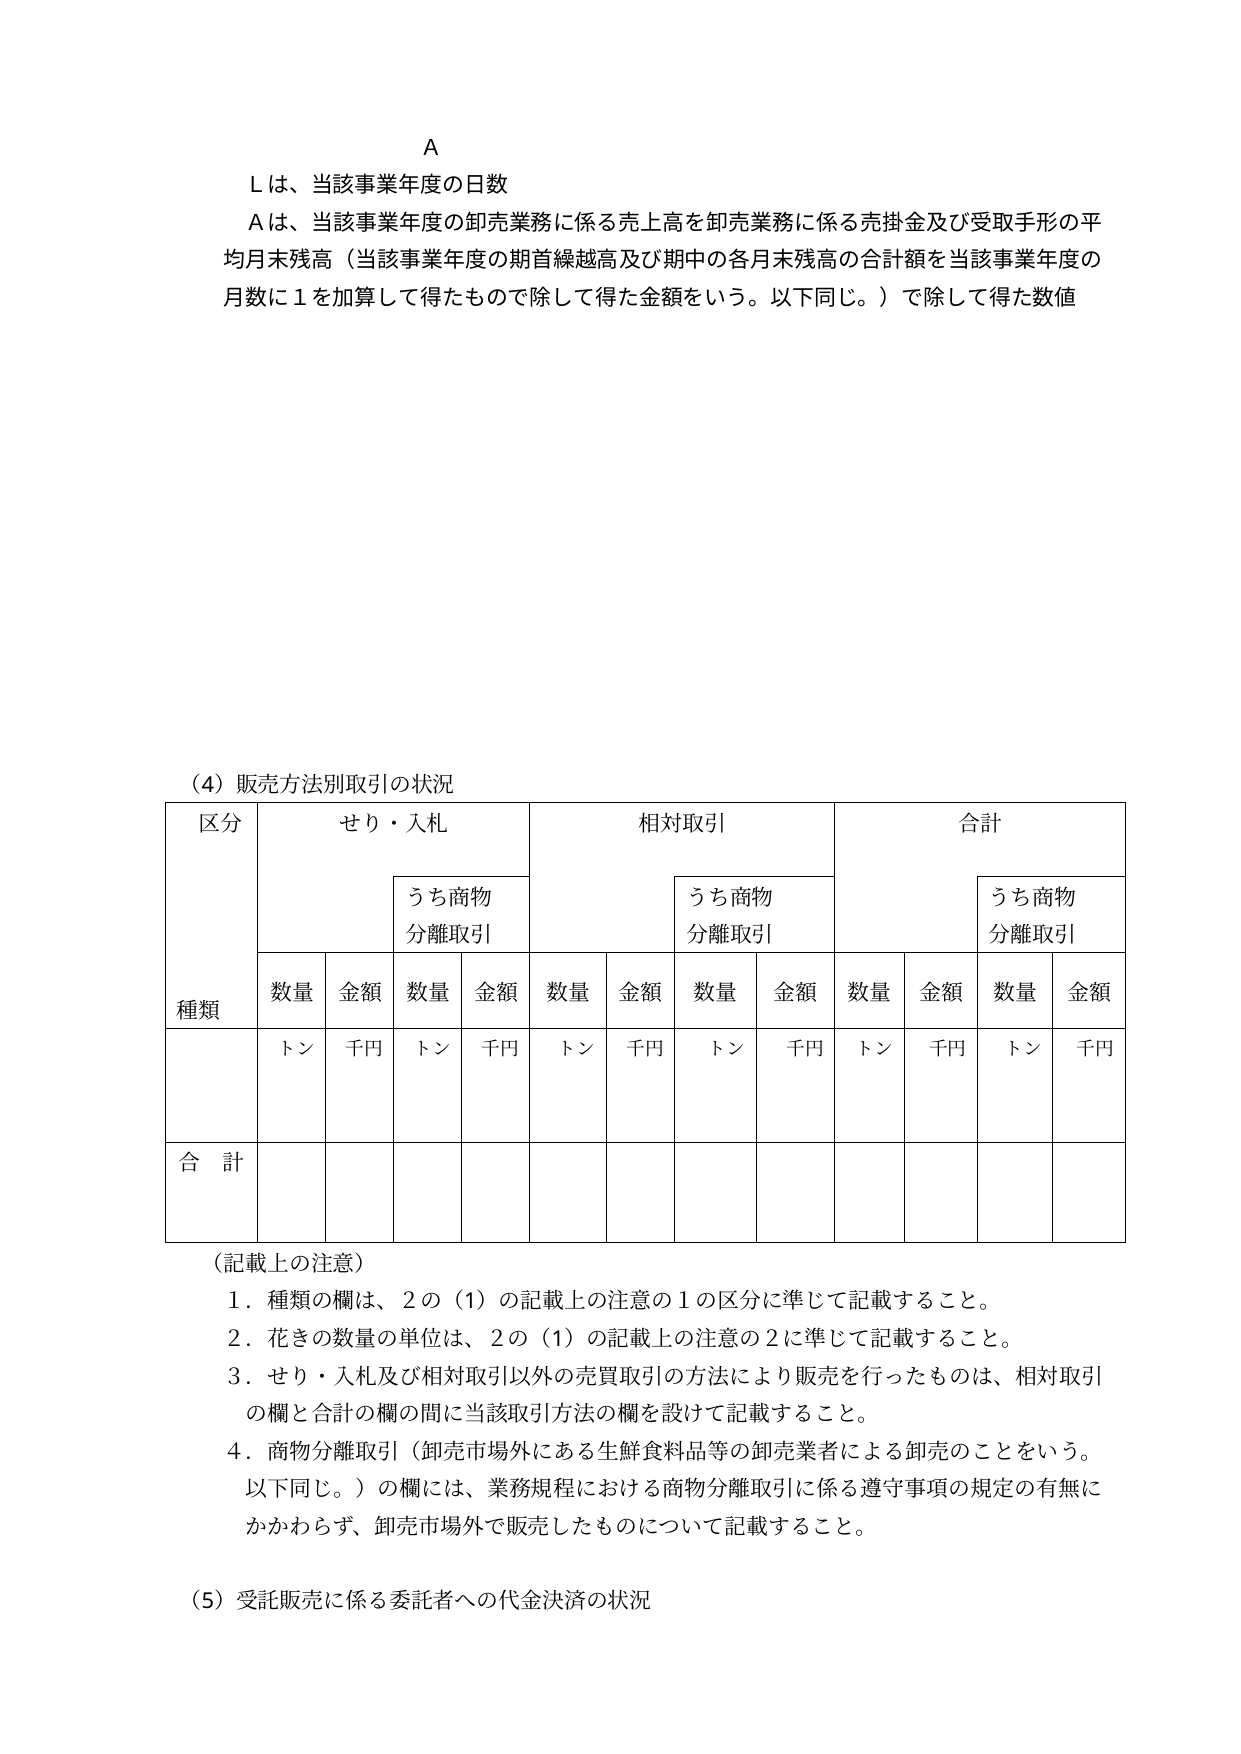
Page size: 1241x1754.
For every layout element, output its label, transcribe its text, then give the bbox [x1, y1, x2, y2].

table_cell [675, 1143, 756, 1242]
table_cell 数量 [675, 953, 756, 1028]
table_header 区分 種類 [166, 803, 257, 1028]
table_cell トン [258, 1029, 325, 1142]
table_cell [530, 876, 674, 952]
table_cell 千円 [607, 1029, 674, 1142]
table_header 相対取引 [530, 803, 834, 876]
table_cell [607, 1143, 674, 1242]
table_cell [326, 1143, 393, 1242]
table_cell 千円 [757, 1029, 834, 1142]
table_cell [835, 1143, 904, 1242]
table_cell [258, 876, 393, 952]
table_header 合計 [835, 803, 1125, 876]
table_cell 千円 [462, 1029, 529, 1142]
text Ａ [136, 127, 1104, 164]
table_cell うち商物 分離取引 [394, 877, 529, 952]
table_cell トン [394, 1029, 461, 1142]
table_cell 千円 [905, 1029, 977, 1142]
table_cell うち商物 分離取引 [675, 877, 834, 952]
table_cell トン [675, 1029, 756, 1142]
table_cell [905, 1143, 977, 1242]
text ４．商物分離取引（卸売市場外にある生鮮食料品等の卸売業者による卸売のことをいう。以下同じ。）の欄には、業務規程における商物分離取引に係る遵守事項の規定の有無にかかわらず、卸売市場外で販売したものについて記載すること。 [136, 1431, 1104, 1543]
text ３．せり・入札及び相対取引以外の売買取引の方法により販売を行ったものは、相対取引の欄と合計の欄の間に当該取引方法の欄を設けて記載すること。 [136, 1356, 1104, 1431]
table_cell 数量 [978, 953, 1052, 1028]
table_cell 数量 [835, 953, 904, 1028]
table_cell 数量 [258, 953, 325, 1028]
table_cell 金額 [326, 953, 393, 1028]
text Ｌは、当該事業年度の日数 [136, 164, 1104, 202]
text Ａは、当該事業年度の卸売業務に係る売上高を卸売業務に係る売掛金及び受取手形の平均月末残高（当該事業年度の期首繰越高及び期中の各月末残高の合計額を当該事業年度の月数に１を加算して得たもので除して得た金額をいう。以下同じ。）で除して得た数値 [223, 202, 1104, 314]
table_cell 金額 [1053, 953, 1125, 1028]
table_cell [530, 1143, 606, 1242]
table_cell [757, 1143, 834, 1242]
text （4）販売方法別取引の状況 [179, 764, 1104, 802]
table_cell [394, 1143, 461, 1242]
table_cell トン [978, 1029, 1052, 1142]
text （5）受託販売に係る委託者への代金決済の状況 [136, 1581, 1104, 1618]
table_cell トン [530, 1029, 606, 1142]
table_cell [978, 1143, 1052, 1242]
table_cell 金額 [462, 953, 529, 1028]
table_cell 金額 [757, 953, 834, 1028]
text （記載上の注意） [136, 1243, 1104, 1281]
table_cell 数量 [530, 953, 606, 1028]
table_cell [462, 1143, 529, 1242]
table_cell [166, 1029, 257, 1142]
table_cell 合 計 [166, 1143, 257, 1242]
text １．種類の欄は、２の（1）の記載上の注意の１の区分に準じて記載すること。 [136, 1281, 1104, 1318]
table_cell うち商物 分離取引 [978, 877, 1125, 952]
table_cell トン [835, 1029, 904, 1142]
text ２．花きの数量の単位は、２の（1）の記載上の注意の２に準じて記載すること。 [136, 1318, 1104, 1356]
table_cell 数量 [394, 953, 461, 1028]
table_cell 金額 [607, 953, 674, 1028]
table_header せり・入札 [258, 803, 529, 876]
table_cell 金額 [905, 953, 977, 1028]
table_cell [835, 876, 977, 952]
table_cell [258, 1143, 325, 1242]
table_cell 千円 [326, 1029, 393, 1142]
table_cell 千円 [1053, 1029, 1125, 1142]
table_cell [1053, 1143, 1125, 1242]
